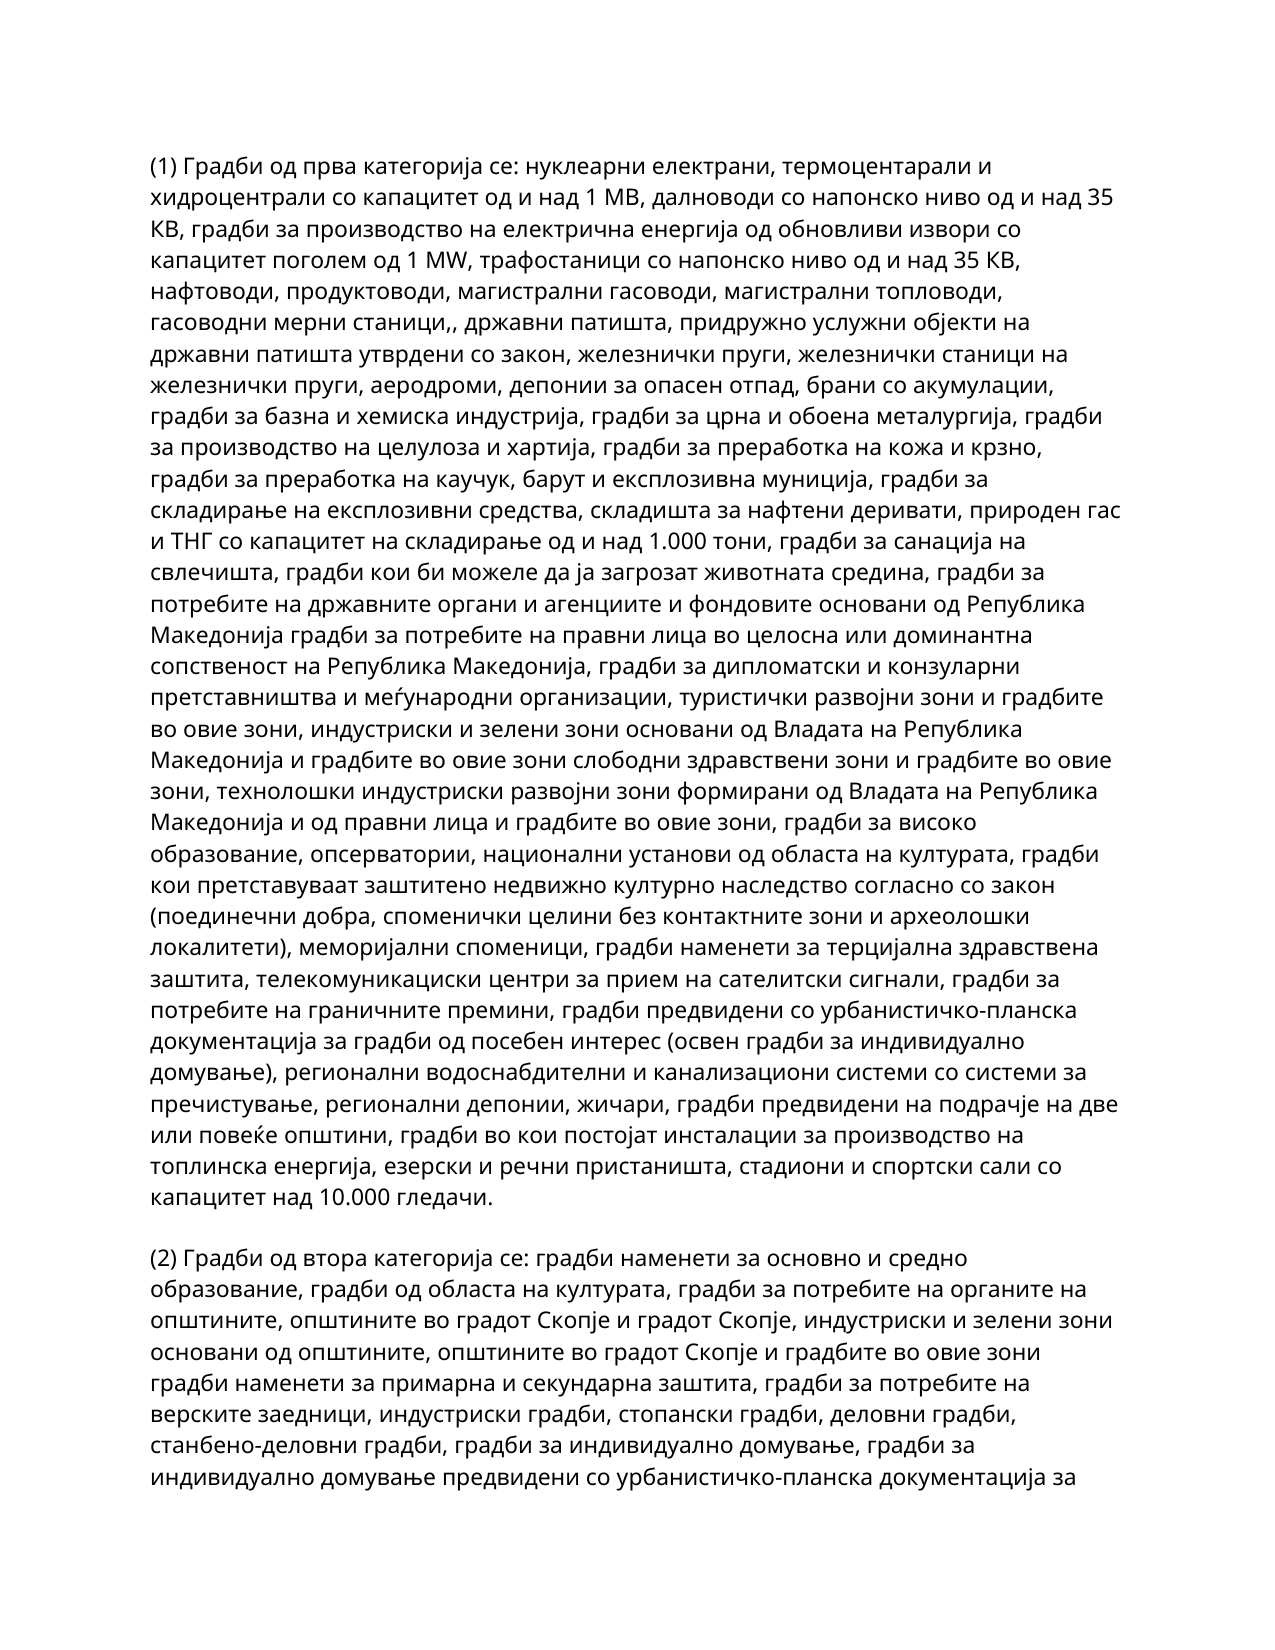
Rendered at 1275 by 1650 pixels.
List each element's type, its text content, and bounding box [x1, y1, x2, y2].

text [150, 1242, 1125, 1492]
text (1) Градби од прва категорија се: нуклеарни електрани, термоцентарали и хидроцентрали со капацитет од и над 1 МВ, далноводи со напонско ниво од и над 35 КВ, градби за производство на електрична енергија од обновливи извори со капацитет поголем од 1 МW, трафостаници со напонско ниво од и над 35 КВ, нафтоводи, продуктоводи, магистрални гасоводи, магистрални топловоди, гасоводни мерни станици,, државни патишта, придружно услужни објекти на државни патишта утврдени со закон, железнички пруги, железнички станици на железнички пруги, аеродроми, депонии за опасен отпад, брани со акумулации, градби за базна и хемиска индустрија, градби за црна и обоена металургија, градби за производство на целулоза и хартија, градби за преработка на кожа и крзно, градби за преработка на каучук, барут и експлозивна муниција, градби за складирање на експлозивни средства, складишта за нафтени деривати, природен гас и ТНГ со капацитет на складирање од и над 1.000 тони, градби за санација на свлечишта, градби кои би можеле да ја загрозат животната средина, градби за потребите на државните органи и агенциите и фондовите основани од Република Македонија градби за потребите на правни лица во целосна или доминантна сопственост на Република Македонија, градби за дипломатски и конзуларни претставништва и меѓународни организации, туристички развојни зони и градбите во овие зони, индустриски и зелени зони основани од Владата на Република Македонија и градбите во овие зони слободни здравствени зони и градбите во овие зони, технолошки индустриски развојни зони формирани од Владата на Република Македонија и од правни лица и градбите во овие зони, градби за високо образование, опсерватории, национални установи од областа на културата, градби кои претставуваат заштитено недвижно културно наследство согласно со закон (поединечни добра, споменички целини без контактните зони и археолошки локалитети), меморијални споменици, градби наменети за терцијална здравствена заштита, телекомуникациски центри за прием на сателитски сигнали, градби за потребите на граничните премини, градби предвидени со урбанистичко-планска документација за градби од посебен интерес (освен градби за индивидуално домување), регионални водоснабдителни и канализациони системи со системи за пречистување, регионални депонии, жичари, градби предвидени на подрачје на две или повеќе општини, градби во кои постојат инсталации за производство на топлинска енергија, езерски и речни пристаништа, стадиони и спортски сали со капацитет над 10.000 гледачи. [150, 150, 1125, 1212]
